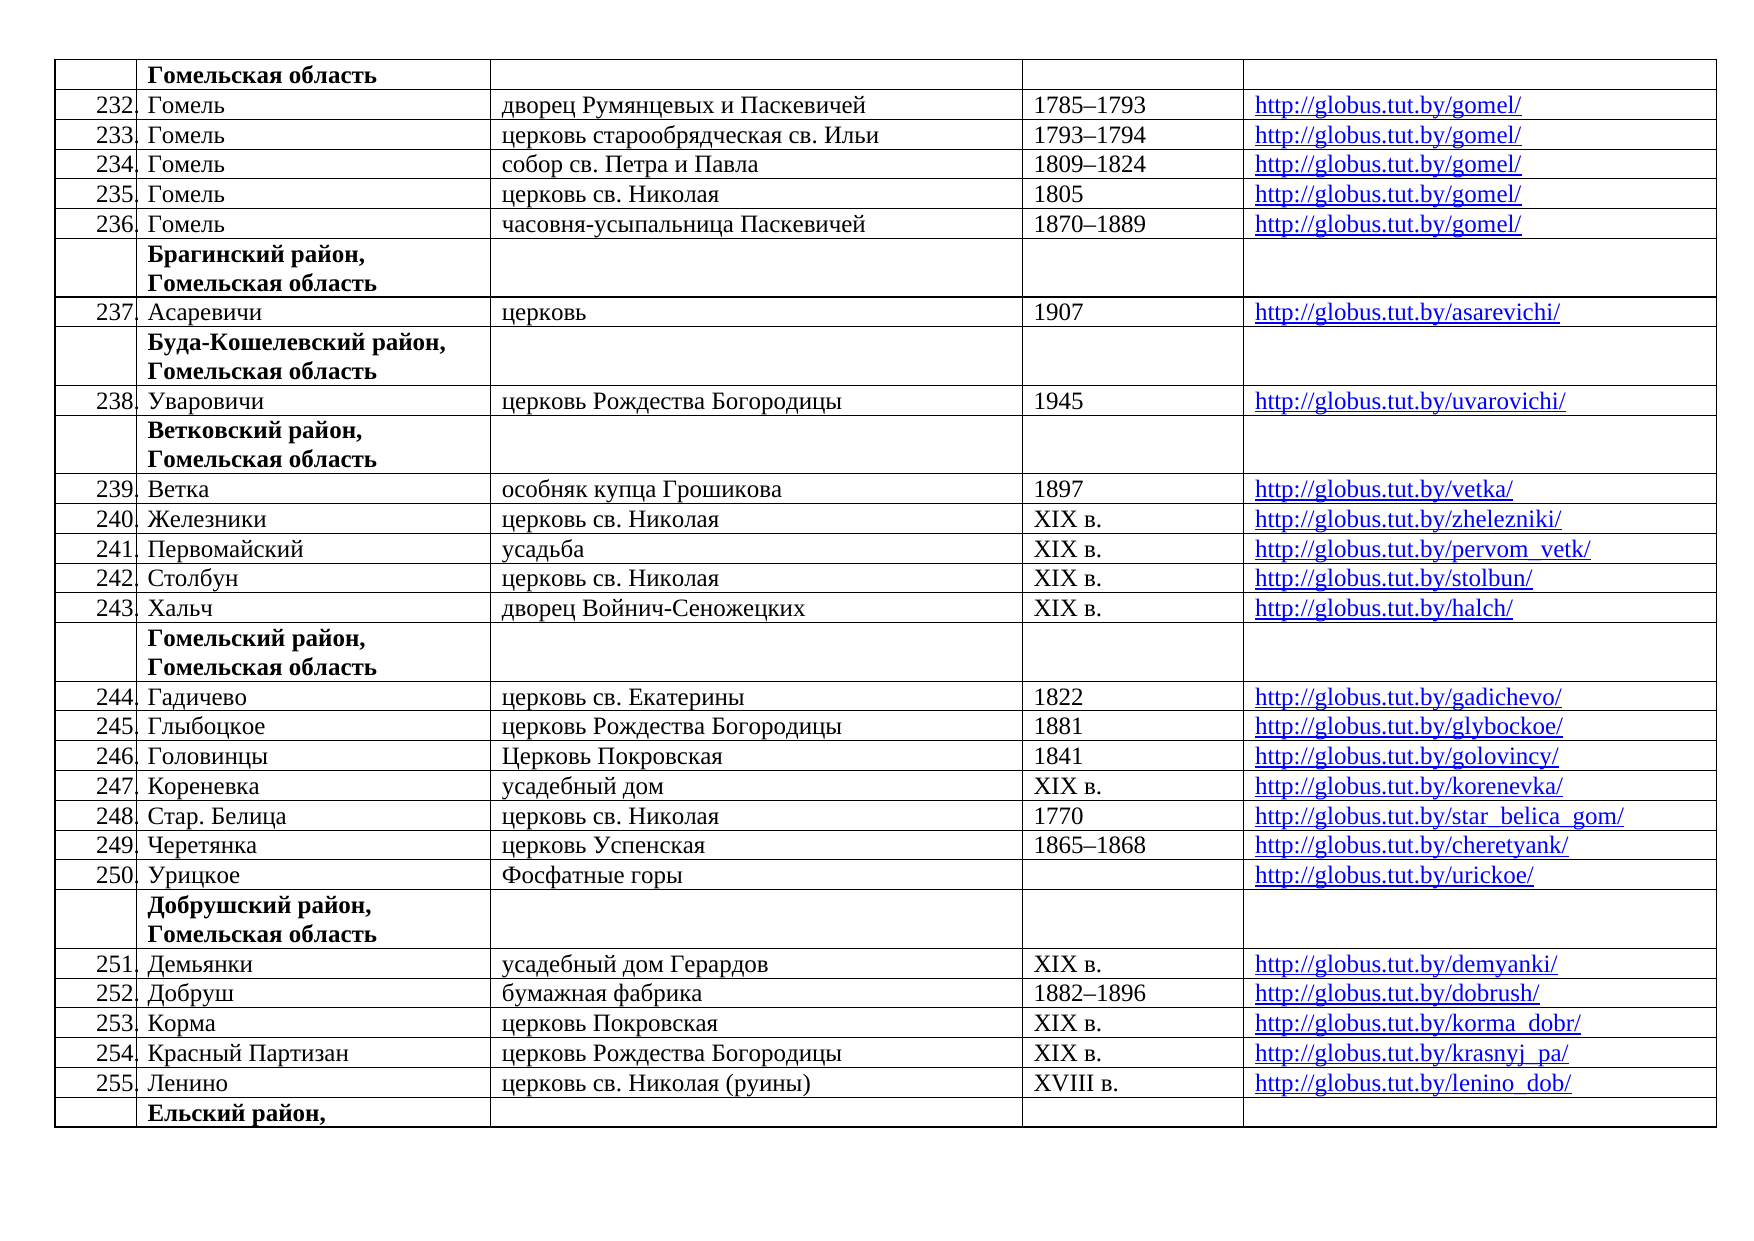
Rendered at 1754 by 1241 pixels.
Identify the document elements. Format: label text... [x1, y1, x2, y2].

table_cell http://globus.tut.by/pervom_vetk/ [1244, 534, 1716, 562]
table_cell [56, 120, 136, 148]
table_cell [491, 623, 1022, 681]
table_cell [56, 60, 136, 89]
table_cell [491, 890, 1022, 948]
table_cell Церковь Покровская [491, 741, 1022, 770]
table_cell Ветковский район, Гомельская область [137, 416, 490, 473]
table_cell [1023, 1098, 1243, 1126]
table_cell Гадичево [137, 682, 490, 710]
table_cell [1244, 327, 1716, 385]
table_cell Корма [137, 1008, 490, 1037]
table_cell http://globus.tut.by/dobrush/ [1244, 979, 1716, 1007]
table_cell XIX в. [1023, 504, 1243, 533]
table_cell Гомель [137, 209, 490, 238]
table_cell Демьянки [137, 949, 490, 977]
table_cell 1882–1896 [1023, 979, 1243, 1007]
table_cell [1244, 1098, 1716, 1126]
table_cell XIX в. [1023, 771, 1243, 800]
table_cell [56, 860, 136, 889]
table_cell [137, 60, 490, 89]
table_cell Гомель [137, 179, 490, 208]
table_cell бумажная фабрика [491, 979, 1022, 1007]
table_cell Фосфатные горы [491, 860, 1022, 889]
table_cell http://globus.tut.by/gomel/ [1244, 90, 1716, 119]
table_cell 1809–1824 [1023, 150, 1243, 178]
table_cell Гомель [137, 90, 490, 119]
table_cell [1244, 416, 1716, 473]
table_cell 1822 [1023, 682, 1243, 710]
table_cell Добрушский район, Гомельская область [137, 890, 490, 948]
table_cell усадебный дом [491, 771, 1022, 800]
table_cell часовня-усыпальница Паскевичей [491, 209, 1022, 238]
table_cell [56, 239, 136, 296]
table_cell [56, 209, 136, 238]
table_cell дворец Войнич-Сеножецких [491, 593, 1022, 622]
table_cell [56, 771, 136, 800]
table_cell [56, 504, 136, 533]
table_cell церковь св. Николая (руины) [491, 1068, 1022, 1097]
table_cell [137, 1098, 490, 1126]
table_cell усадьба [491, 534, 1022, 562]
table_cell [1023, 239, 1243, 296]
table_cell 1897 [1023, 474, 1243, 503]
table_cell Ветка [137, 474, 490, 503]
table_cell [1244, 623, 1716, 681]
table_cell http://globus.tut.by/gomel/ [1244, 209, 1716, 238]
table_cell 1870–1889 [1023, 209, 1243, 238]
table_cell особняк купца Грошикова [491, 474, 1022, 503]
table_cell http://globus.tut.by/demyanki/ [1244, 949, 1716, 977]
table_cell Первомайский [137, 534, 490, 562]
table_cell церковь [491, 298, 1022, 326]
table_cell Ленино [137, 1068, 490, 1097]
table_cell 1805 [1023, 179, 1243, 208]
table_cell [56, 386, 136, 414]
table_cell [56, 1068, 136, 1097]
table_cell [56, 90, 136, 119]
table_cell [56, 1038, 136, 1067]
table_cell [1023, 860, 1243, 889]
table_cell 1793–1794 [1023, 120, 1243, 148]
table_cell [491, 1098, 1022, 1126]
table_cell http://globus.tut.by/krasnyj_pa/ [1244, 1038, 1716, 1067]
table_cell Стар. Белица [137, 801, 490, 829]
table_cell [1244, 890, 1716, 948]
table_cell [491, 60, 1022, 89]
table_cell [56, 1098, 136, 1126]
table_cell [56, 801, 136, 829]
table_cell http://globus.tut.by/zhelezniki/ [1244, 504, 1716, 533]
table_cell [56, 327, 136, 385]
table_cell http://globus.tut.by/uvarovichi/ [1244, 386, 1716, 414]
table_cell собор св. Петра и Павла [491, 150, 1022, 178]
table_cell Асаревичи [137, 298, 490, 326]
table_cell http://globus.tut.by/asarevichi/ [1244, 298, 1716, 326]
table_cell Головинцы [137, 741, 490, 770]
table_cell 1865–1868 [1023, 831, 1243, 859]
table_cell 1881 [1023, 711, 1243, 740]
table_cell http://globus.tut.by/gomel/ [1244, 150, 1716, 178]
table_cell церковь Рождества Богородицы [491, 386, 1022, 414]
table_cell церковь св. Николая [491, 504, 1022, 533]
table_cell XIX в. [1023, 534, 1243, 562]
table_cell http://globus.tut.by/stolbun/ [1244, 564, 1716, 592]
table_cell [56, 711, 136, 740]
table_cell http://globus.tut.by/halch/ [1244, 593, 1716, 622]
table_cell [56, 474, 136, 503]
table_cell XIX в. [1023, 949, 1243, 977]
table_cell [56, 741, 136, 770]
table_cell [491, 239, 1022, 296]
table_cell церковь Успенская [491, 831, 1022, 859]
table_cell [56, 534, 136, 562]
table_cell Гомельский район, Гомельская область [137, 623, 490, 681]
table_cell http://globus.tut.by/korenevka/ [1244, 771, 1716, 800]
table_cell церковь Рождества Богородицы [491, 711, 1022, 740]
table_cell 1945 [1023, 386, 1243, 414]
table_cell http://globus.tut.by/gomel/ [1244, 179, 1716, 208]
table_cell усадебный дом Герардов [491, 949, 1022, 977]
table_cell XIX в. [1023, 593, 1243, 622]
table_cell XIX в. [1023, 564, 1243, 592]
table_cell [56, 623, 136, 681]
table_cell [56, 298, 136, 326]
table_cell http://globus.tut.by/gomel/ [1244, 120, 1716, 148]
table_cell http://globus.tut.by/gadichevo/ [1244, 682, 1716, 710]
table_cell церковь св. Николая [491, 564, 1022, 592]
table_cell http://globus.tut.by/glybockoe/ [1244, 711, 1716, 740]
table_cell церковь св. Екатерины [491, 682, 1022, 710]
table_cell церковь св. Николая [491, 179, 1022, 208]
table_cell 1841 [1023, 741, 1243, 770]
table_cell [1244, 239, 1716, 296]
table_cell Столбун [137, 564, 490, 592]
table_cell [56, 682, 136, 710]
table_cell [56, 890, 136, 948]
table_cell [1023, 890, 1243, 948]
table_cell церковь старообрядческая св. Ильи [491, 120, 1022, 148]
table_cell [1023, 60, 1243, 89]
table_cell XIX в. [1023, 1038, 1243, 1067]
table_cell [56, 564, 136, 592]
table_cell Гомель [137, 150, 490, 178]
table_cell 1770 [1023, 801, 1243, 829]
table_cell [491, 327, 1022, 385]
table_cell [56, 150, 136, 178]
table_cell [1023, 327, 1243, 385]
table_cell 1907 [1023, 298, 1243, 326]
table_cell [56, 949, 136, 977]
table_cell http://globus.tut.by/korma_dobr/ [1244, 1008, 1716, 1037]
table_cell [56, 416, 136, 473]
table_cell Уваровичи [137, 386, 490, 414]
table_cell церковь Рождества Богородицы [491, 1038, 1022, 1067]
table_cell XVIII в. [1023, 1068, 1243, 1097]
table_cell Брагинский район, Гомельская область [137, 239, 490, 296]
table_cell [491, 416, 1022, 473]
table_cell дворец Румянцевых и Паскевичей [491, 90, 1022, 119]
table_cell http://globus.tut.by/urickoe/ [1244, 860, 1716, 889]
table_cell [56, 1008, 136, 1037]
table_cell Кореневка [137, 771, 490, 800]
table_cell [56, 179, 136, 208]
table_cell Черетянка [137, 831, 490, 859]
table_cell Железники [137, 504, 490, 533]
table_cell [1244, 60, 1716, 89]
table_cell http://globus.tut.by/cheretyank/ [1244, 831, 1716, 859]
table_cell http://globus.tut.by/golovincy/ [1244, 741, 1716, 770]
table_cell [1023, 416, 1243, 473]
table_cell церковь Покровская [491, 1008, 1022, 1037]
table_cell [1023, 623, 1243, 681]
table_cell Хальч [137, 593, 490, 622]
table_cell http://globus.tut.by/star_belica_gom/ [1244, 801, 1716, 829]
table_cell Гомель [137, 120, 490, 148]
table_cell Буда-Кошелевский район, Гомельская область [137, 327, 490, 385]
table_cell Глыбоцкое [137, 711, 490, 740]
table_cell [56, 831, 136, 859]
table_cell http://globus.tut.by/lenino_dob/ [1244, 1068, 1716, 1097]
table_cell [56, 593, 136, 622]
table_cell Добруш [137, 979, 490, 1007]
table_cell церковь св. Николая [491, 801, 1022, 829]
table_cell Урицкое [137, 860, 490, 889]
table_cell 1785–1793 [1023, 90, 1243, 119]
table_cell [56, 979, 136, 1007]
table_cell http://globus.tut.by/vetka/ [1244, 474, 1716, 503]
table_cell Красный Партизан [137, 1038, 490, 1067]
table_cell XIX в. [1023, 1008, 1243, 1037]
